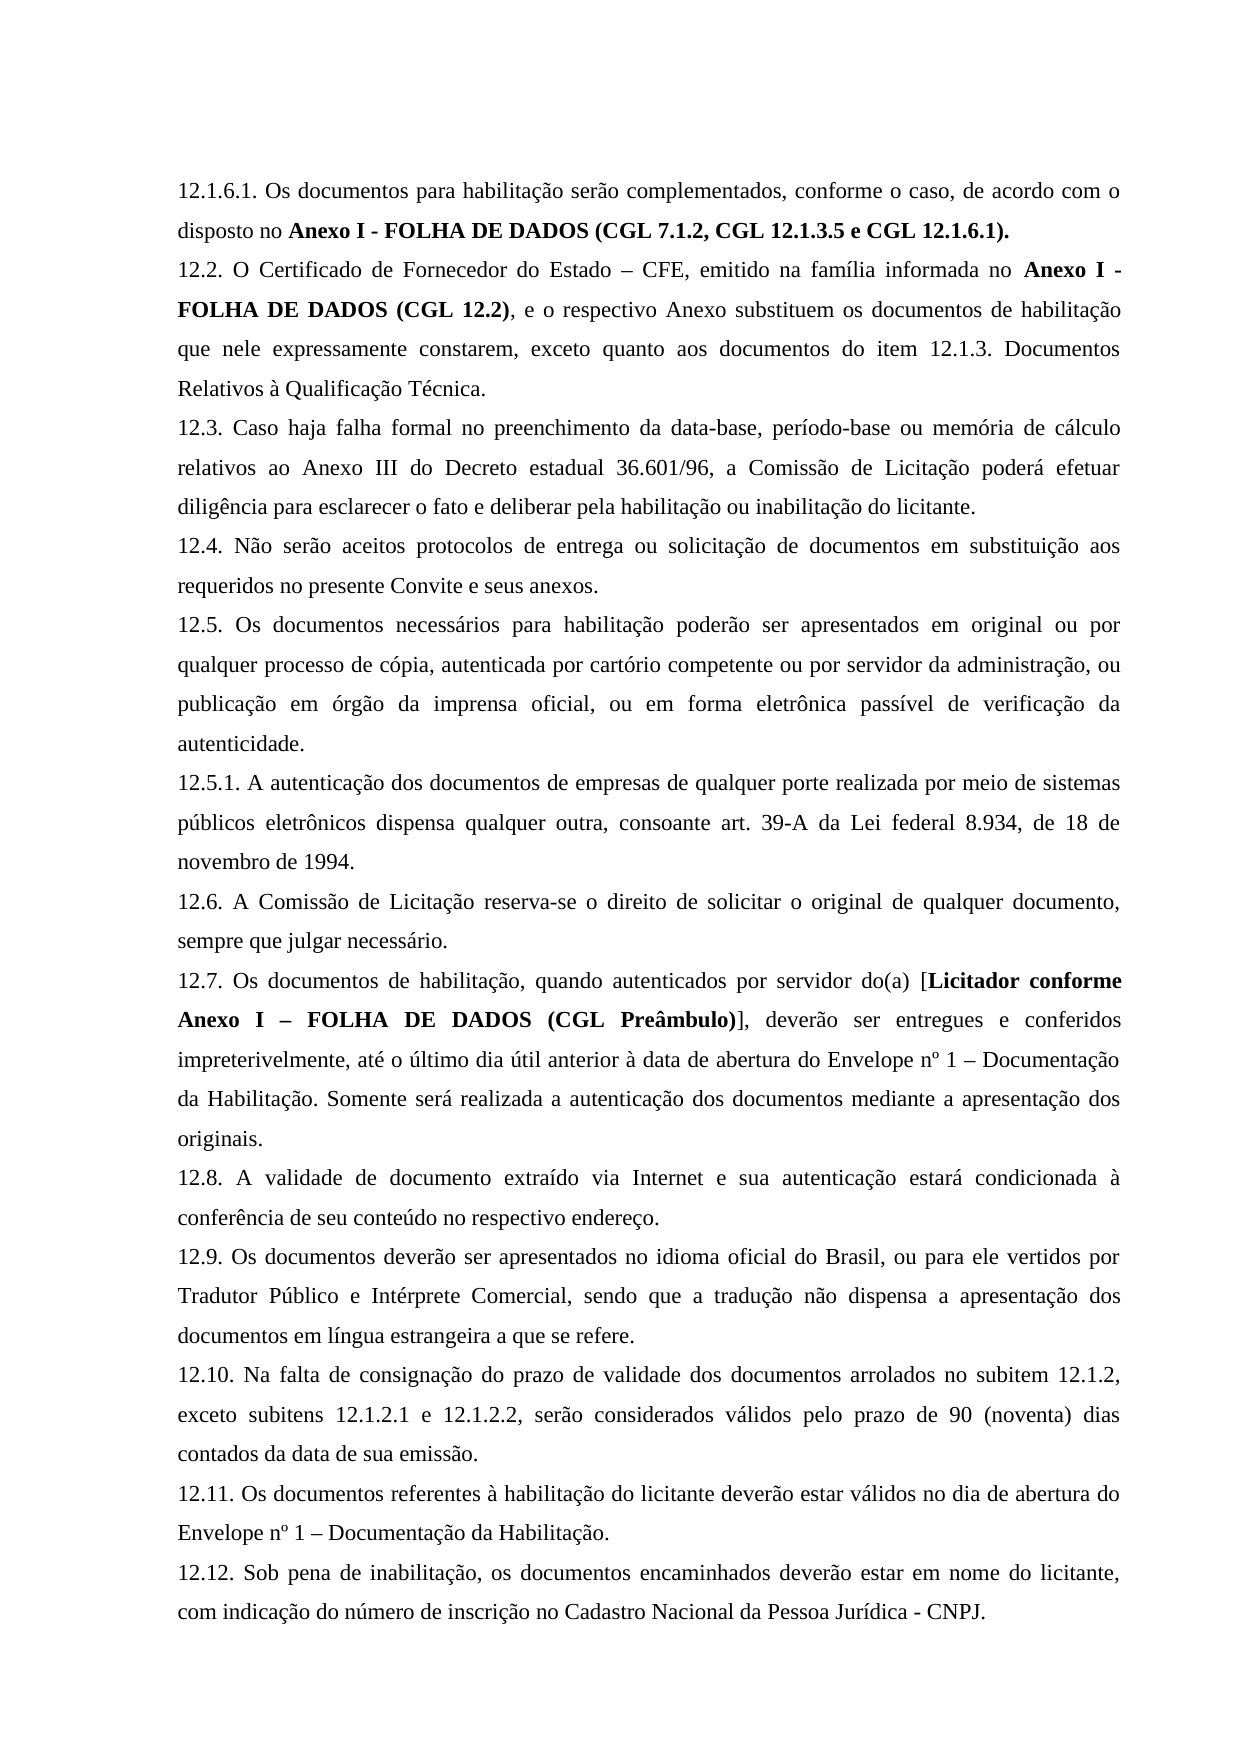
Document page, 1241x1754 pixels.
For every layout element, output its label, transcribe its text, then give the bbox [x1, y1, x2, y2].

text 12.3. Caso haja falha formal no preenchimento da data-base, período-base ou memória de cálculo relativos ao Anexo III do Decreto estadual 36.601/96, a Comissão de Licitação poderá efetuar diligência para esclarecer o fato e deliberar pela habilitação ou inabilitação do licitante. [177, 414, 1122, 519]
text 12.9. Os documentos deverão ser apresentados no idioma oficial do Brasil, ou para ele vertidos por Tradutor Público e Intérprete Comercial, sendo que a tradução não dispensa a apresentação dos documentos em língua estrangeira a que se refere. [177, 1243, 1122, 1348]
text 12.1.6.1. Os documentos para habilitação serão complementados, conforme o caso, de acordo com o disposto no Anexo I - FOLHA DE DADOS (CGL 7.1.2, CGL 12.1.3.5 e CGL 12.1.6.1). [177, 177, 1122, 243]
text 12.8. A validade de documento extraído via Internet e sua autenticação estará condicionada à conferência de seu conteúdo no respectivo endereço. [177, 1164, 1122, 1230]
text 12.6. A Comissão de Licitação reserva-se o direito de solicitar o original de qualquer documento, sempre que julgar necessário. [177, 888, 1122, 954]
text 12.11. Os documentos referentes à habilitação do licitante deverão estar válidos no dia de abertura do Envelope nº 1 – Documentação da Habilitação. [177, 1480, 1122, 1546]
text 12.5.1. A autenticação dos documentos de empresas de qualquer porte realizada por meio de sistemas públicos eletrônicos dispensa qualquer outra, consoante art. 39-A da Lei federal 8.934, de 18 de novembro de 1994. [177, 769, 1122, 875]
text 12.7. Os documentos de habilitação, quando autenticados por servidor do(a) [Licitador conforme Anexo I – Folha de Dados (CGL Preâmbulo)], deverão ser entregues e conferidos impreterivelmente, até o último dia útil anterior à data de abertura do Envelope nº 1 – Documentação da Habilitação. Somente será realizada a autenticação dos documentos mediante a apresentação dos originais. [177, 967, 1122, 1151]
text 12.4. Não serão aceitos protocolos de entrega ou solicitação de documentos em substituição aos requeridos no presente Convite e seus anexos. [177, 532, 1122, 598]
text 12.12. Sob pena de inabilitação, os documentos encaminhados deverão estar em nome do licitante, com indicação do número de inscrição no Cadastro Nacional da Pessoa Jurídica - CNPJ. [177, 1559, 1122, 1625]
text 12.2. O Certificado de Fornecedor do Estado – CFE, emitido na família informada no Anexo I - FOLHA DE DADOS (CGL 12.2), e o respectivo Anexo substituem os documentos de habilitação que nele expressamente constarem, exceto quanto aos documentos do item 12.1.3. Documentos Relativos à Qualificação Técnica. [177, 256, 1122, 401]
text 12.5. Os documentos necessários para habilitação poderão ser apresentados em original ou por qualquer processo de cópia, autenticada por cartório competente ou por servidor da administração, ou publicação em órgão da imprensa oficial, ou em forma eletrônica passível de verificação da autenticidade. [177, 611, 1122, 756]
text 12.10. Na falta de consignação do prazo de validade dos documentos arrolados no subitem 12.1.2, exceto subitens 12.1.2.1 e 12.1.2.2, serão considerados válidos pelo prazo de 90 (noventa) dias contados da data de sua emissão. [177, 1362, 1122, 1467]
